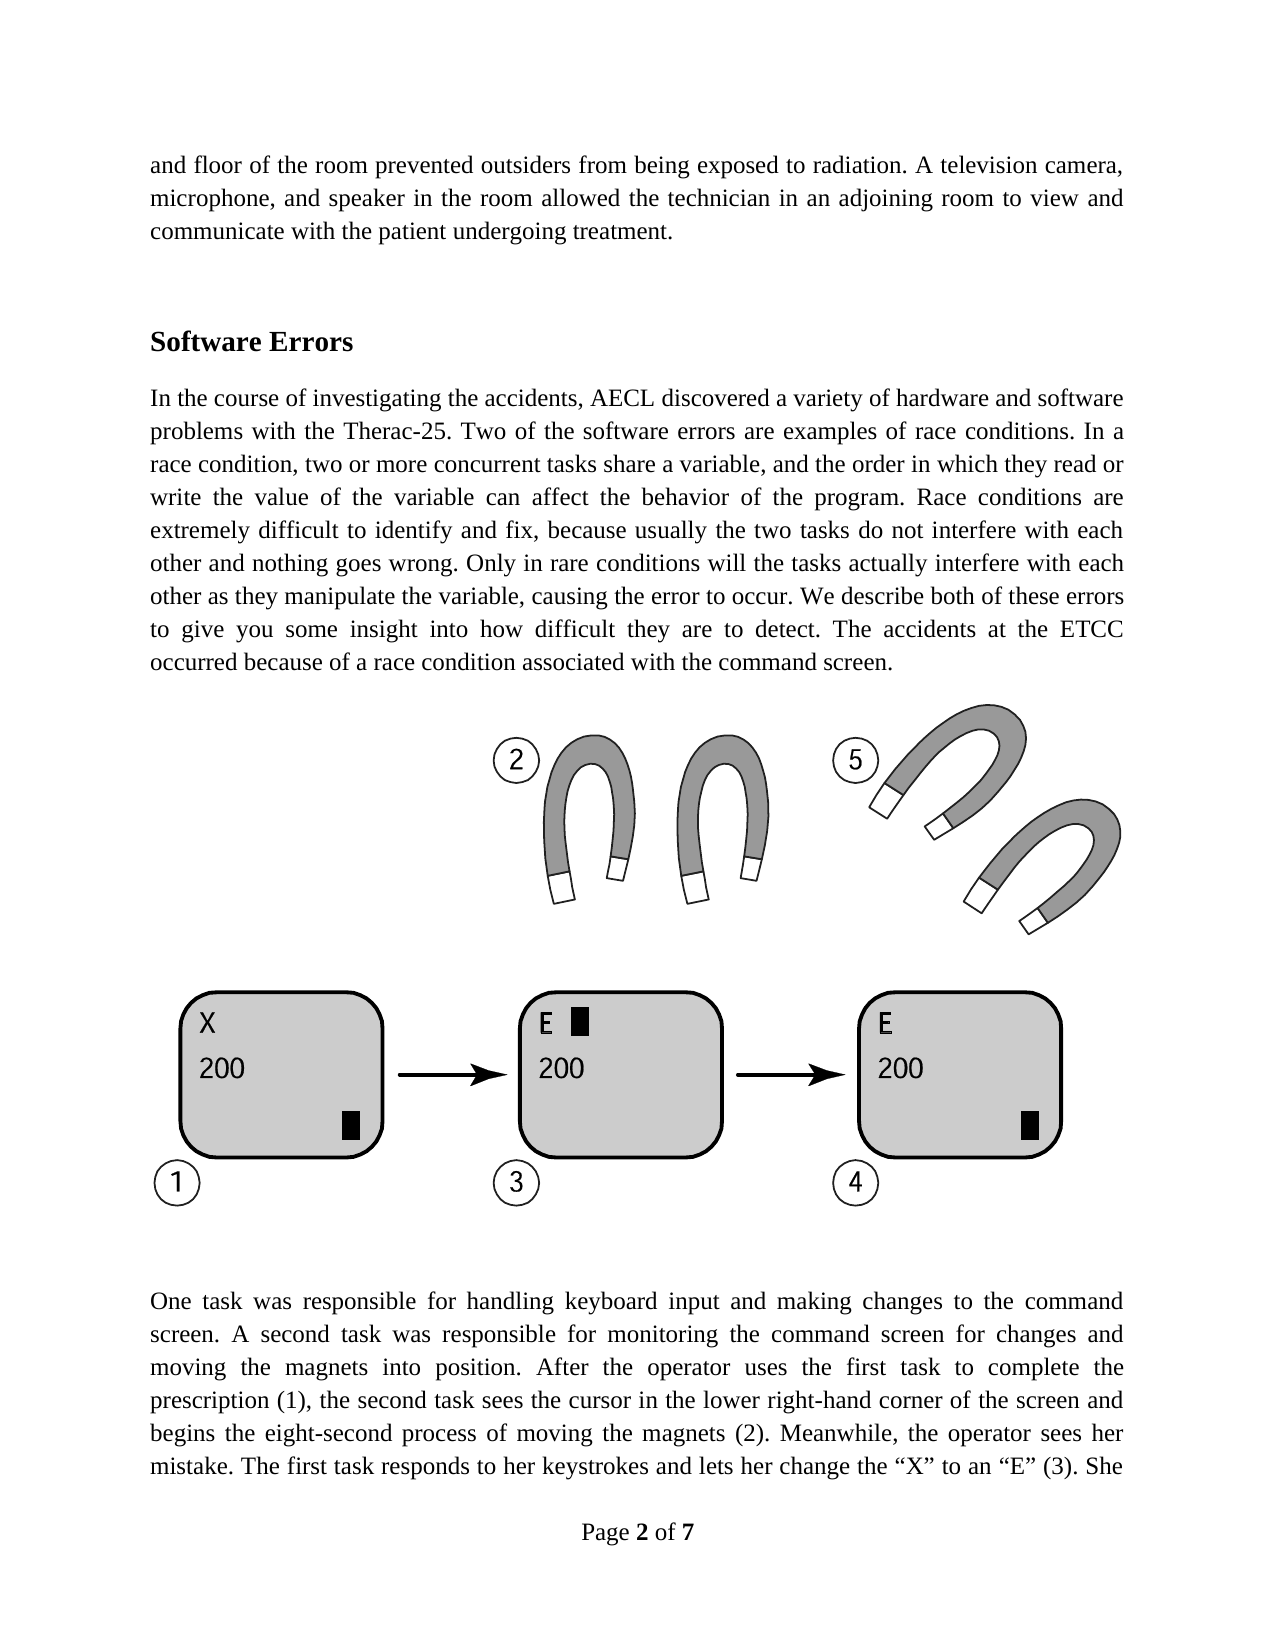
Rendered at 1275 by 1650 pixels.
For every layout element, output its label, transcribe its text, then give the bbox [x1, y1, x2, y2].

text In the course of investigating the accidents, AECL discovered a variety of hardware and software problems with the Therac-25. Two of the software errors are examples of race conditions. In a race condition, two or more concurrent tasks share a variable, and the order in which they read or write the value of the variable can affect the behavior of the program. Race conditions are extremely difficult to identify and fix, because usually the two tasks do not interfere with each other and nothing goes wrong. Only in rare conditions will the tasks actually interfere with each other as they manipulate the variable, causing the error to occur. We describe both of these errors to give you some insight into how difficult they are to detect. The accidents at the ETCC occurred because of a race condition associated with the command screen. [150, 383, 1125, 676]
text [150, 1286, 1125, 1480]
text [150, 150, 1125, 245]
text Software Errors [150, 324, 1125, 357]
